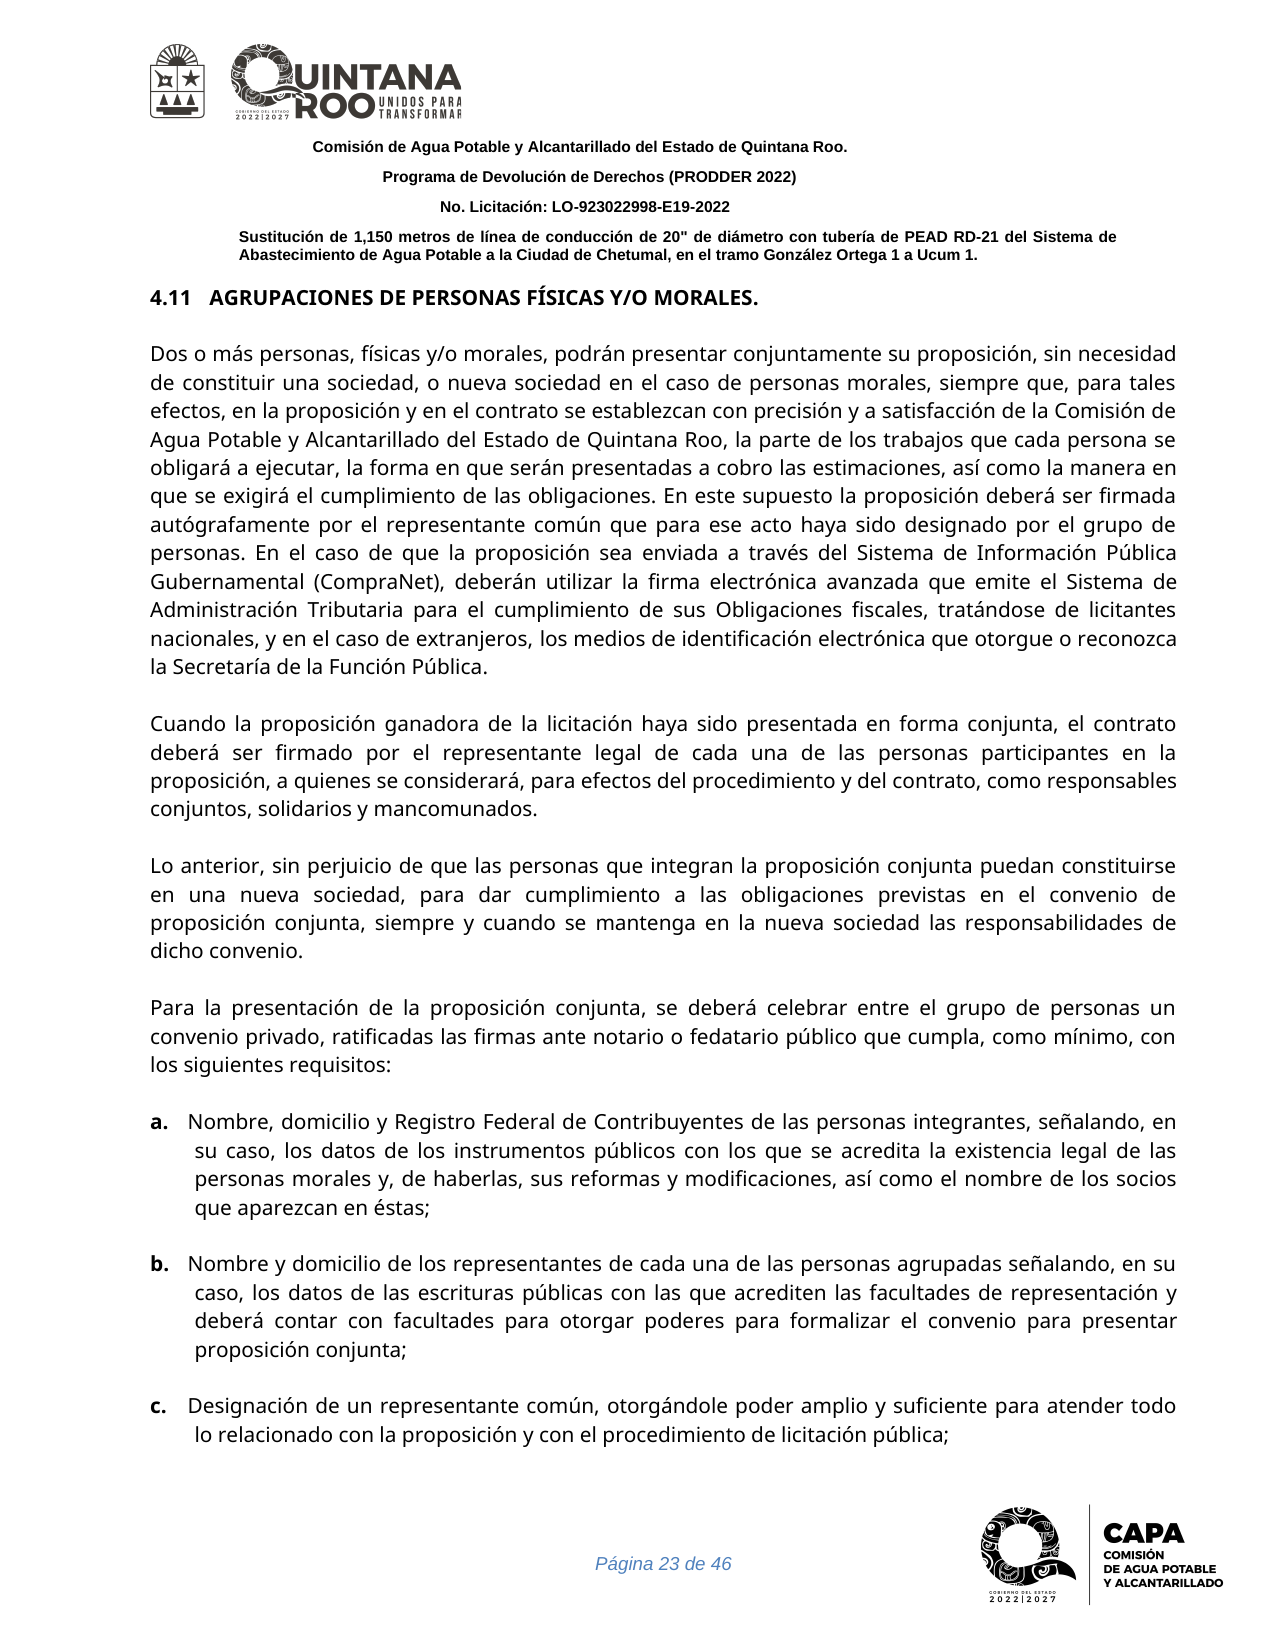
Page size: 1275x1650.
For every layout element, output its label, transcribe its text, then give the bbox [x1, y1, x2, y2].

text Dos o más personas, físicas y/o morales, podrán presentar conjuntamente su proposición, sin necesidad de constituir una sociedad, o nueva sociedad en el caso de personas morales, siempre que, para tales efectos, en la proposición y en el contrato se establezcan con precisión y a satisfacción de la Comisión de Agua Potable y Alcantarillado del Estado de Quintana Roo, la parte de los trabajos que cada persona se obligará a ejecutar, la forma en que serán presentadas a cobro las estimaciones, así como la manera en que se exigirá el cumplimiento de las obligaciones. En este supuesto la proposición deberá ser firmada autógrafamente por el representante común que para ese acto haya sido designado por el grupo de personas. En el caso de que la proposición sea enviada a través del Sistema de Información Pública Gubernamental (CompraNet), deberán utilizar la firma electrónica avanzada que emite el Sistema de Administración Tributaria para el cumplimiento de sus Obligaciones fiscales, tratándose de licitantes nacionales, y en el caso de extranjeros, los medios de identificación electrónica que otorgue o reconozca la Secretaría de la Función Pública. [150, 339, 1178, 681]
list Nombre, domicilio y Registro Federal de Contribuyentes de las personas integrantes, señalando, en su caso, los datos de los instrumentos públicos con los que se acredita la existencia legal de las personas morales y, de haberlas, sus reformas y modificaciones, así como el nombre de los socios que aparezcan en éstas; [150, 1107, 1178, 1221]
list Nombre y domicilio de los representantes de cada una de las personas agrupadas señalando, en su caso, los datos de las escrituras públicas con las que acrediten las facultades de representación y deberá contar con facultades para otorgar poderes para formalizar el convenio para presentar proposición conjunta; [150, 1249, 1178, 1363]
picture [150, 44, 462, 120]
text Lo anterior, sin perjuicio de que las personas que integran la proposición conjunta puedan constituirse en una nueva sociedad, para dar cumplimiento a las obligaciones previstas en el convenio de proposición conjunta, siempre y cuando se mantenga en la nueva sociedad las responsabilidades de dicho convenio. [150, 851, 1178, 965]
text 4.11 AGRUPACIONES DE PERSONAS FÍSICAS Y/O MORALES. [150, 283, 1178, 311]
picture [959, 1475, 1238, 1633]
list Designación de un representante común, otorgándole poder amplio y suficiente para atender todo lo relacionado con la proposición y con el procedimiento de licitación pública; [150, 1392, 1178, 1448]
text Cuando la proposición ganadora de la licitación haya sido presentada en forma conjunta, el contrato deberá ser firmado por el representante legal de cada una de las personas participantes en la proposición, a quienes se considerará, para efectos del procedimiento y del contrato, como responsables conjuntos, solidarios y mancomunados. [150, 709, 1178, 823]
text Para la presentación de la proposición conjunta, se deberá celebrar entre el grupo de personas un convenio privado, ratificadas las firmas ante notario o fedatario público que cumpla, como mínimo, con los siguientes requisitos: [150, 993, 1178, 1079]
